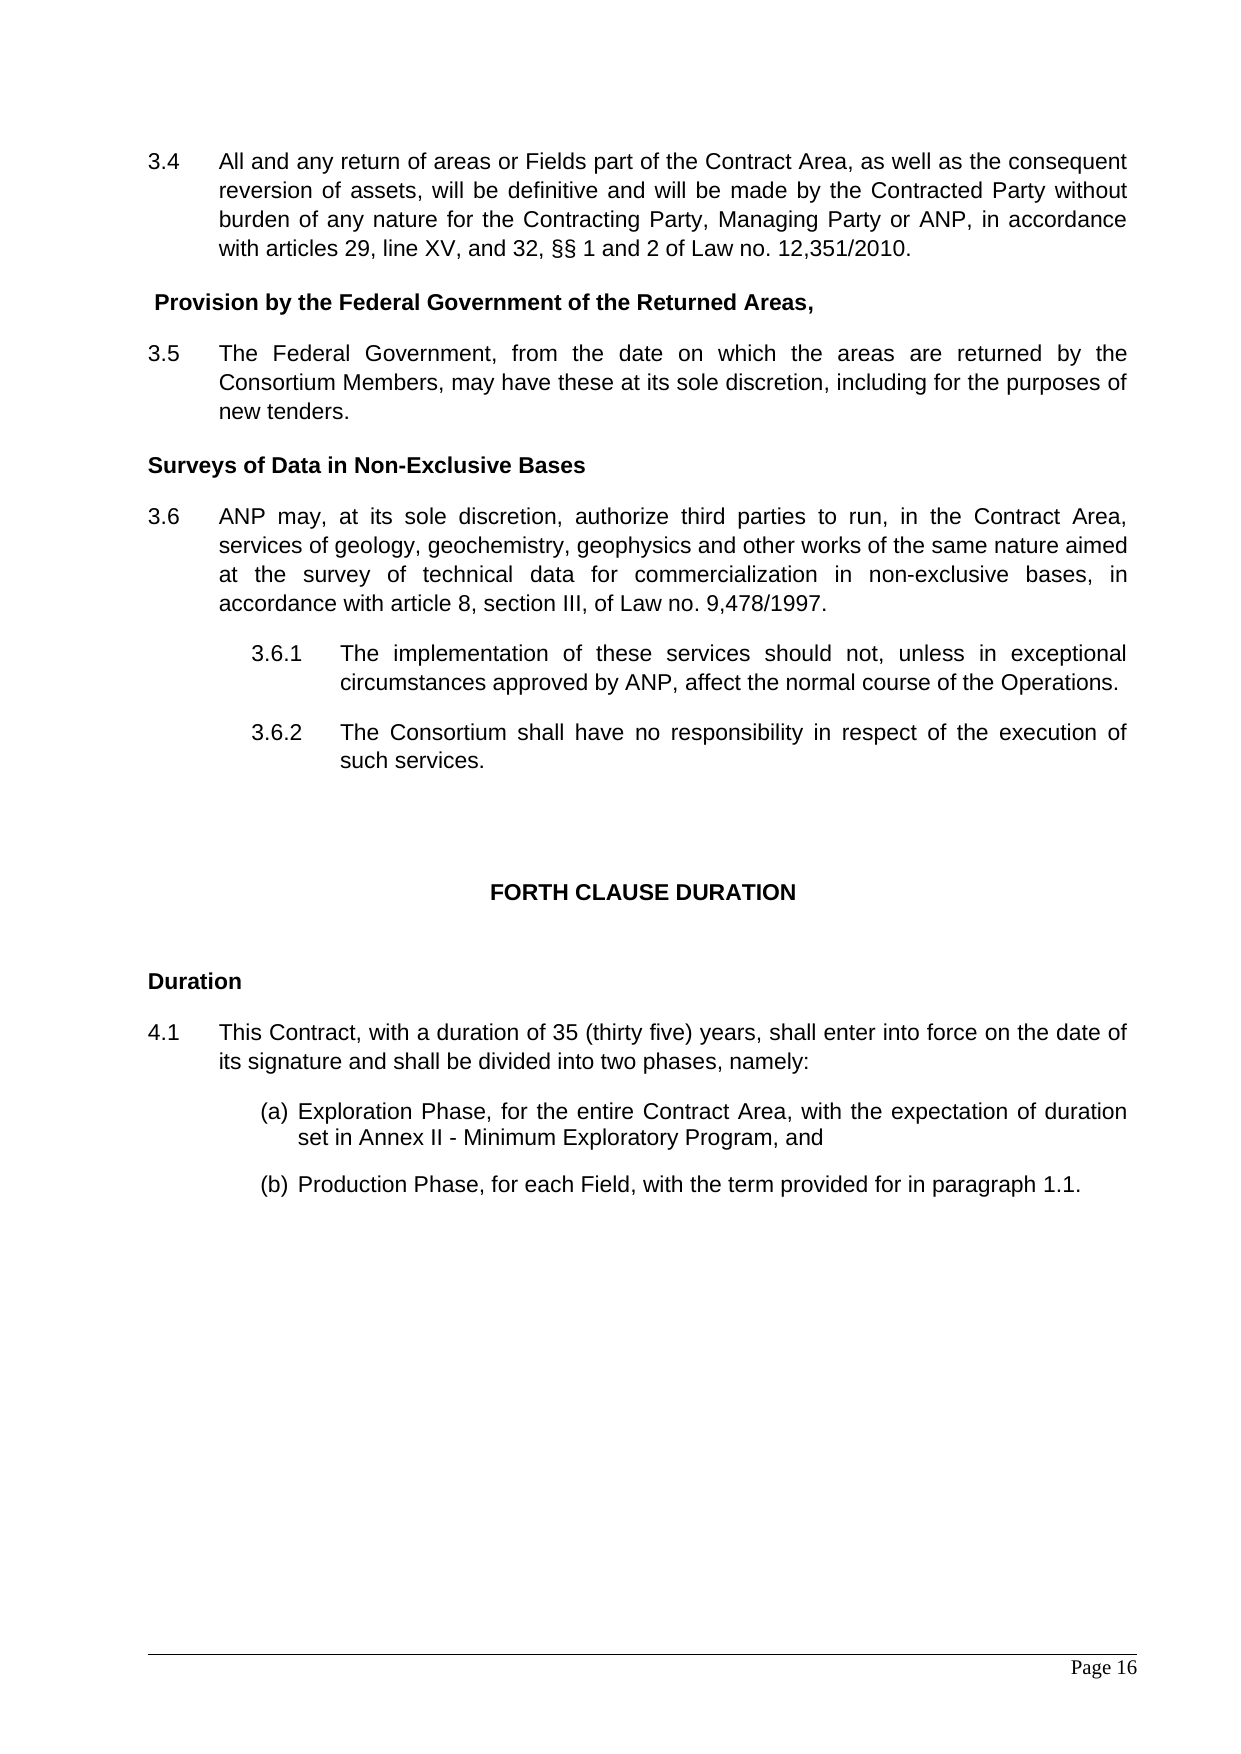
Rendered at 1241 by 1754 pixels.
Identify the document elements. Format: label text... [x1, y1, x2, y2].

text The implementation of these services should not, unless in exceptional circumstances approved by ANP, affect the normal course of the Operations. [251, 640, 1128, 695]
text All and any return of areas or Fields part of the Contract Area, as well as the consequent reversion of assets, will be definitive and will be made by the Contracted Party without burden of any nature for the Contracting Party, Managing Party or ANP, in accordance with articles 29, line XV, and 32, §§ 1 and 2 of Law no. 12,351/2010. [148, 148, 1128, 261]
text ANP may, at its sole discretion, authorize third parties to run, in the Contract Area, services of geology, geochemistry, geophysics and other works of the same nature aimed at the survey of technical data for commercialization in non-exclusive bases, in accordance with article 8, section III, of Law no. 9,478/1997. [148, 503, 1128, 616]
text Forth Clause Duration [148, 876, 1128, 905]
text The Federal Government, from the date on which the areas are returned by the Consortium Members, may have these at its sole discretion, including for the purposes of new tenders. [148, 340, 1128, 424]
text Provision by the Federal Government of the Returned Areas, [148, 288, 1128, 315]
text Production Phase, for each Field, with the term provided for in paragraph 14.1. [260, 1171, 1128, 1198]
text Exploration Phase, for the entire Contract Area, with the expectation of duration set in Annex II - Minimum Exploratory Program, and [260, 1098, 1128, 1151]
text Duration [148, 968, 1128, 994]
text The Consortium shall have no responsibility in respect of the execution of such services. [251, 718, 1128, 774]
text Surveys of Data in Non-Exclusive Bases [148, 452, 1128, 478]
text This Contract, with a duration of 35 (thirty five) years, shall enter into force on the date of its signature and shall be divided into two phases, namely: [148, 1019, 1128, 1074]
